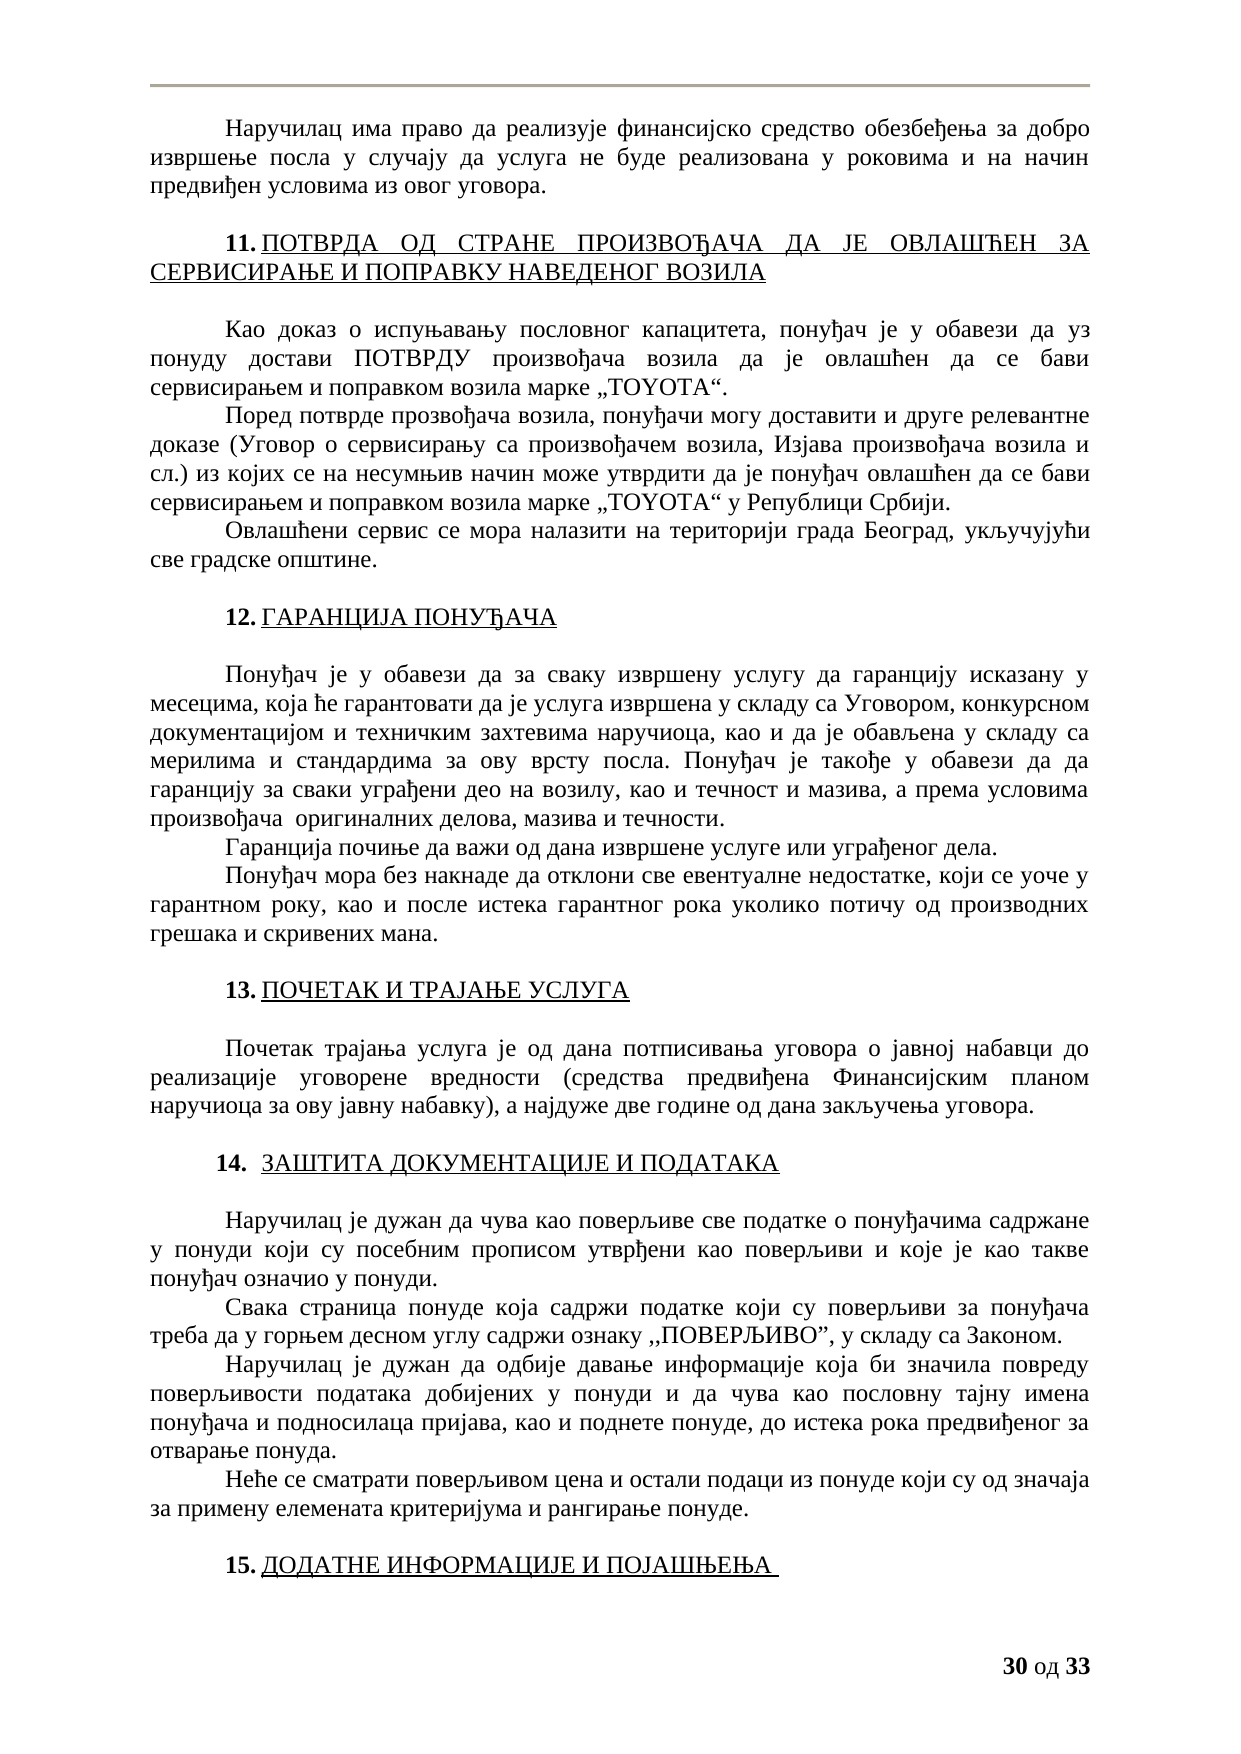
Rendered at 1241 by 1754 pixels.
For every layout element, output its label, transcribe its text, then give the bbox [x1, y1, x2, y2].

text Понуђач је у обавези да за сваку извршену услугу да гаранцију исказану у месецима, која ће гарантовати да је услуга извршена у складу са Уговором, конкурсном документацијом и техничким захтевима наручиоца, као и да је обављена у складу са мерилима и стандардима за ову врсту посла. Понуђач је такође у обавези да да гаранцију за сваки уграђени део на возилу, као и течност и мазива, а према условима произвођача оригиналних делова, мазива и течности. [150, 659, 1090, 832]
text Овлашћени сервис се мора налазити на територији града Београд, укључујући све градске општине. [150, 515, 1090, 573]
list ПОЧЕТАК И ТРАЈАЊЕ УСЛУГА [206, 975, 1090, 1004]
list ГАРАНЦИЈА ПОНУЂАЧА [225, 602, 1090, 630]
text Понуђач мора без накнаде да отклони све евентуалне недостатке, који се уоче у гарантном року, као и после истека гарантног рока уколико потичу од производних грешака и скривених мана. [150, 860, 1090, 947]
text Наручилац је дужан да одбије давање информације која би значила повреду поверљивости података добијених у понуди и да чува као пословну тајну имена понуђача и подносилаца пријава, као и поднете понуде, до истека рока предвиђеног за отварање понуда. [150, 1349, 1090, 1464]
text Наручилац има право да реализује финансијско средство обезбеђења за добро извршење посла у случају да услуга не буде реализована у роковима и на начин предвиђен условима из овог уговора. [150, 113, 1090, 199]
text Поред потврде прозвођача возила, понуђачи могу доставити и друге релевантне доказе (Уговор о сервисирању са произвођачем возила, Изјава произвођача возила и сл.) из којих се на несумњив начин може утврдити да је понуђач овлашћен да се бави сервисирањем и поправком возила марке „TOYOTA“ у Републици Србији. [150, 400, 1090, 515]
list ЗАШТИТА ДОКУМЕНТАЦИЈЕ И ПОДАТАКА [216, 1148, 1090, 1177]
list ПОТВРДА ОД СТРАНЕ ПРОИЗВОЂАЧА ДА ЈЕ ОВЛАШЋЕН ЗА СЕРВИСИРАЊЕ И ПОПРАВКУ НАВЕДЕНОГ ВОЗИЛА [150, 228, 1090, 285]
text Наручилац је дужан да чува као поверљиве све податке о понуђачима садржане у понуди који су посебним прописом утврђени као поверљиви и које је као такве понуђач означио у понуди. [150, 1205, 1090, 1292]
text Свака страница понуде која садржи податке који су поверљиви за понуђача треба да у горњем десном углу садржи ознаку ,,ПОВЕРЉИВО”, у складу са Законом. [150, 1292, 1090, 1349]
text Почетак трајања услуга је од дана потписивања уговора о јавној набавци до реализације уговорене вредности (средства предвиђена Финансијским планом наручиоца за ову јавну набавку), а најдуже две године од дана закључења уговора. [150, 1033, 1090, 1119]
list ДОДАТНЕ ИНФОРМАЦИЈЕ И ПОЈАШЊЕЊА [225, 1550, 1090, 1579]
text Неће се сматрати поверљивом цена и остали подаци из понуде који су од значаја за примену елемената критеријума и рангирање понуде. [150, 1464, 1090, 1522]
text Као доказ о испуњавању пословног капацитета, понуђач је у обавези да уз понуду достави ПОТВРДУ произвођача возила да је овлашћен да се бави сервисирањем и поправком возила марке „TOYOTA“. [150, 314, 1090, 400]
text Гаранција почиње да важи од дана извршене услуге или уграђеног дела. [150, 832, 1090, 860]
